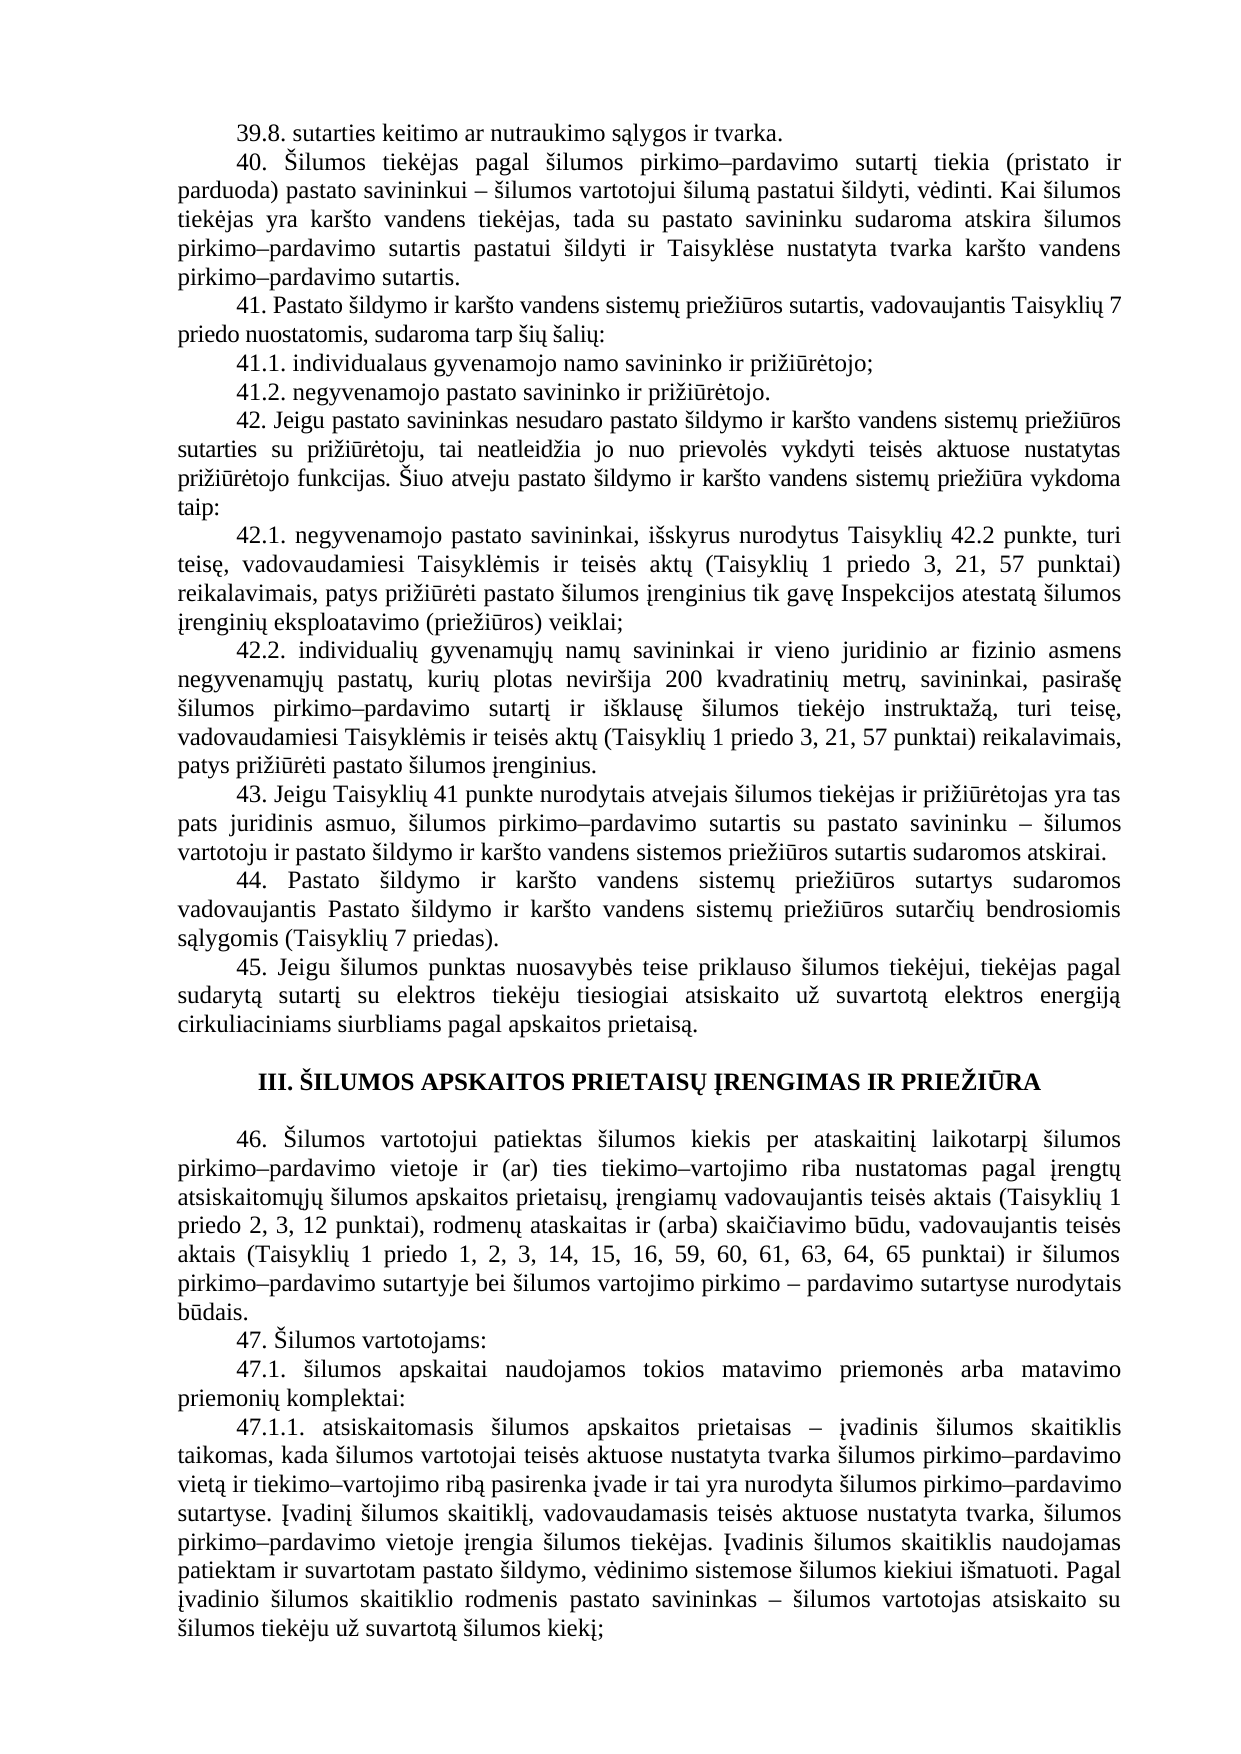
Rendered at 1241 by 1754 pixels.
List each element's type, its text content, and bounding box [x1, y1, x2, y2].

text 41.1. individualaus gyvenamojo namo savininko ir prižiūrėtojo; [177, 348, 1122, 377]
text 41.2. negyvenamojo pastato savininko ir prižiūrėtojo. [177, 377, 1122, 406]
text 44. Pastato šildymo ir karšto vandens sistemų priežiūros sutartys sudaromos vadovaujantis Pastato šildymo ir karšto vandens sistemų priežiūros sutarčių bendrosiomis sąlygomis (Taisyklių 7 priedas). [177, 866, 1122, 952]
text 39.8. sutarties keitimo ar nutraukimo sąlygos ir tvarka. [177, 118, 1122, 147]
text 47.1. šilumos apskaitai naudojamos tokios matavimo priemonės arba matavimo priemonių komplektai: [177, 1354, 1122, 1412]
text 45. Jeigu šilumos punktas nuosavybės teise priklauso šilumos tiekėjui, tiekėjas pagal sudarytą sutartį su elektros tiekėju tiesiogiai atsiskaito už suvartotą elektros energiją cirkuliaciniams siurbliams pagal apskaitos prietaisą. [177, 952, 1122, 1038]
text 40. Šilumos tiekėjas pagal šilumos pirkimo–pardavimo sutartį tiekia (pristato ir parduoda) pastato savininkui – šilumos vartotojui šilumą pastatui šildyti, vėdinti. Kai šilumos tiekėjas yra karšto vandens tiekėjas, tada su pastato savininku sudaroma atskira šilumos pirkimo–pardavimo sutartis pastatui šildyti ir Taisyklėse nustatyta tvarka karšto vandens pirkimo–pardavimo sutartis. [177, 147, 1122, 291]
text 42.1. negyvenamojo pastato savininkai, išskyrus nurodytus Taisyklių 42.2 punkte, turi teisę, vadovaudamiesi Taisyklėmis ir teisės aktų (Taisyklių 1 priedo 3, 21, 57 punktai) reikalavimais, patys prižiūrėti pastato šilumos įrenginius tik gavę Inspekcijos atestatą šilumos įrenginių eksploatavimo (priežiūros) veiklai; [177, 521, 1122, 636]
text 41. Pastato šildymo ir karšto vandens sistemų priežiūros sutartis, vadovaujantis Taisyklių 7 priedo nuostatomis, sudaroma tarp šių šalių: [177, 291, 1122, 348]
text 47.1.1. atsiskaitomasis šilumos apskaitos prietaisas – įvadinis šilumos skaitiklis taikomas, kada šilumos vartotojai teisės aktuose nustatyta tvarka šilumos pirkimo–pardavimo vietą ir tiekimo–vartojimo ribą pasirenka įvade ir tai yra nurodyta šilumos pirkimo–pardavimo sutartyse. Įvadinį šilumos skaitiklį, vadovaudamasis teisės aktuose nustatyta tvarka, šilumos pirkimo–pardavimo vietoje įrengia šilumos tiekėjas. Įvadinis šilumos skaitiklis naudojamas patiektam ir suvartotam pastato šildymo, vėdinimo sistemose šilumos kiekiui išmatuoti. Pagal įvadinio šilumos skaitiklio rodmenis pastato savininkas – šilumos vartotojas atsiskaito su šilumos tiekėju už suvartotą šilumos kiekį; [177, 1412, 1122, 1642]
text III. ŠILUMOS APSKAITOS PRIETAISŲ ĮRENGIMAS IR PRIEŽIŪRA [177, 1067, 1122, 1096]
text 47. Šilumos vartotojams: [177, 1326, 1122, 1354]
text 43. Jeigu Taisyklių 41 punkte nurodytais atvejais šilumos tiekėjas ir prižiūrėtojas yra tas pats juridinis asmuo, šilumos pirkimo–pardavimo sutartis su pastato savininku – šilumos vartotoju ir pastato šildymo ir karšto vandens sistemos priežiūros sutartis sudaromos atskirai. [177, 779, 1122, 866]
text 46. Šilumos vartotojui patiektas šilumos kiekis per ataskaitinį laikotarpį šilumos pirkimo–pardavimo vietoje ir (ar) ties tiekimo–vartojimo riba nustatomas pagal įrengtų atsiskaitomųjų šilumos apskaitos prietaisų, įrengiamų vadovaujantis teisės aktais (Taisyklių 1 priedo 2, 3, 12 punktai), rodmenų ataskaitas ir (arba) skaičiavimo būdu, vadovaujantis teisės aktais (Taisyklių 1 priedo 1, 2, 3, 14, 15, 16, 59, 60, 61, 63, 64, 65 punktai) ir šilumos pirkimo–pardavimo sutartyje bei šilumos vartojimo pirkimo – pardavimo sutartyse nurodytais būdais. [177, 1124, 1122, 1326]
text 42. Jeigu pastato savininkas nesudaro pastato šildymo ir karšto vandens sistemų priežiūros sutarties su prižiūrėtoju, tai neatleidžia jo nuo prievolės vykdyti teisės aktuose nustatytas prižiūrėtojo funkcijas. Šiuo atveju pastato šildymo ir karšto vandens sistemų priežiūra vykdoma taip: [177, 406, 1122, 521]
text 42.2. individualių gyvenamųjų namų savininkai ir vieno juridinio ar fizinio asmens negyvenamųjų pastatų, kurių plotas neviršija 200 kvadratinių metrų, savininkai, pasirašę šilumos pirkimo–pardavimo sutartį ir išklausę šilumos tiekėjo instruktažą, turi teisę, vadovaudamiesi Taisyklėmis ir teisės aktų (Taisyklių 1 priedo 3, 21, 57 punktai) reikalavimais, patys prižiūrėti pastato šilumos įrenginius. [177, 636, 1122, 779]
